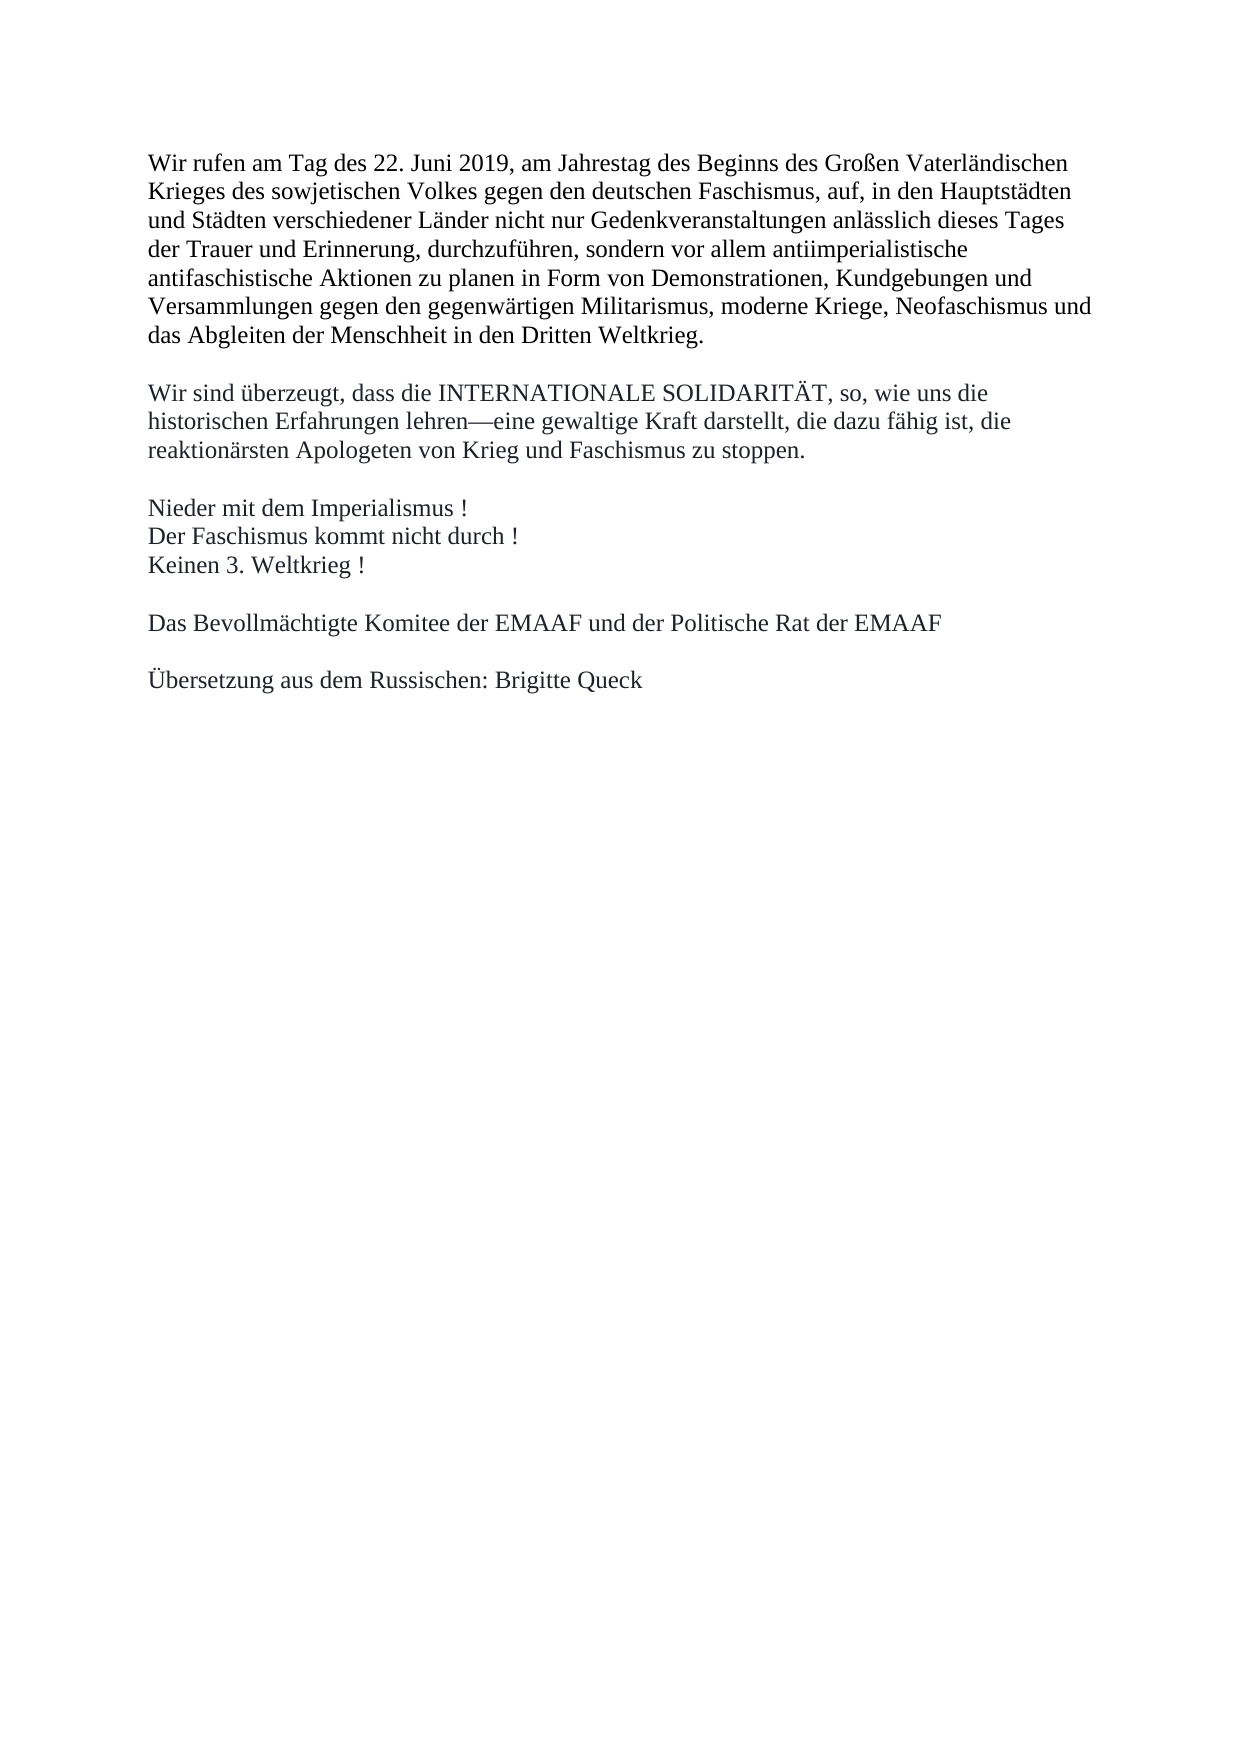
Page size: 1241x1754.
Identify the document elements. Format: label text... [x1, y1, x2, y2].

text Das Bevollmächtigte Komitee der EMAAF und der Politische Rat der EMAAF [148, 608, 1093, 636]
text Wir sind überzeugt, dass die INTERNATIONALE SOLIDARITÄT, so, wie uns die historischen Erfahrungen lehren—eine gewaltige Kraft darstellt, die dazu fähig ist, die reaktionärsten Apologeten von Krieg und Faschismus zu stoppen. [148, 378, 1093, 464]
text Keinen 3. Weltkrieg ! [148, 550, 1093, 579]
text Der Faschismus kommt nicht durch ! [148, 521, 1093, 550]
text Wir rufen am Tag des 22. Juni 2019, am Jahrestag des Beginns des Großen Vaterländischen Krieges des sowjetischen Volkes gegen den deutschen Faschismus, auf, in den Hauptstädten und Städten verschiedener Länder nicht nur Gedenkveranstaltungen anlässlich dieses Tages der Trauer und Erinnerung, durchzuführen, sondern vor allem antiimperialistische antifaschistische Aktionen zu planen in Form von Demonstrationen, Kundgebungen und Versammlungen gegen den gegenwärtigen Militarismus, moderne Kriege, Neofaschismus und das Abgleiten der Menschheit in den Dritten Weltkrieg. [148, 148, 1093, 349]
text Übersetzung aus dem Russischen: Brigitte Queck [148, 665, 1093, 694]
text Nieder mit dem Imperialismus ! [148, 493, 1093, 521]
